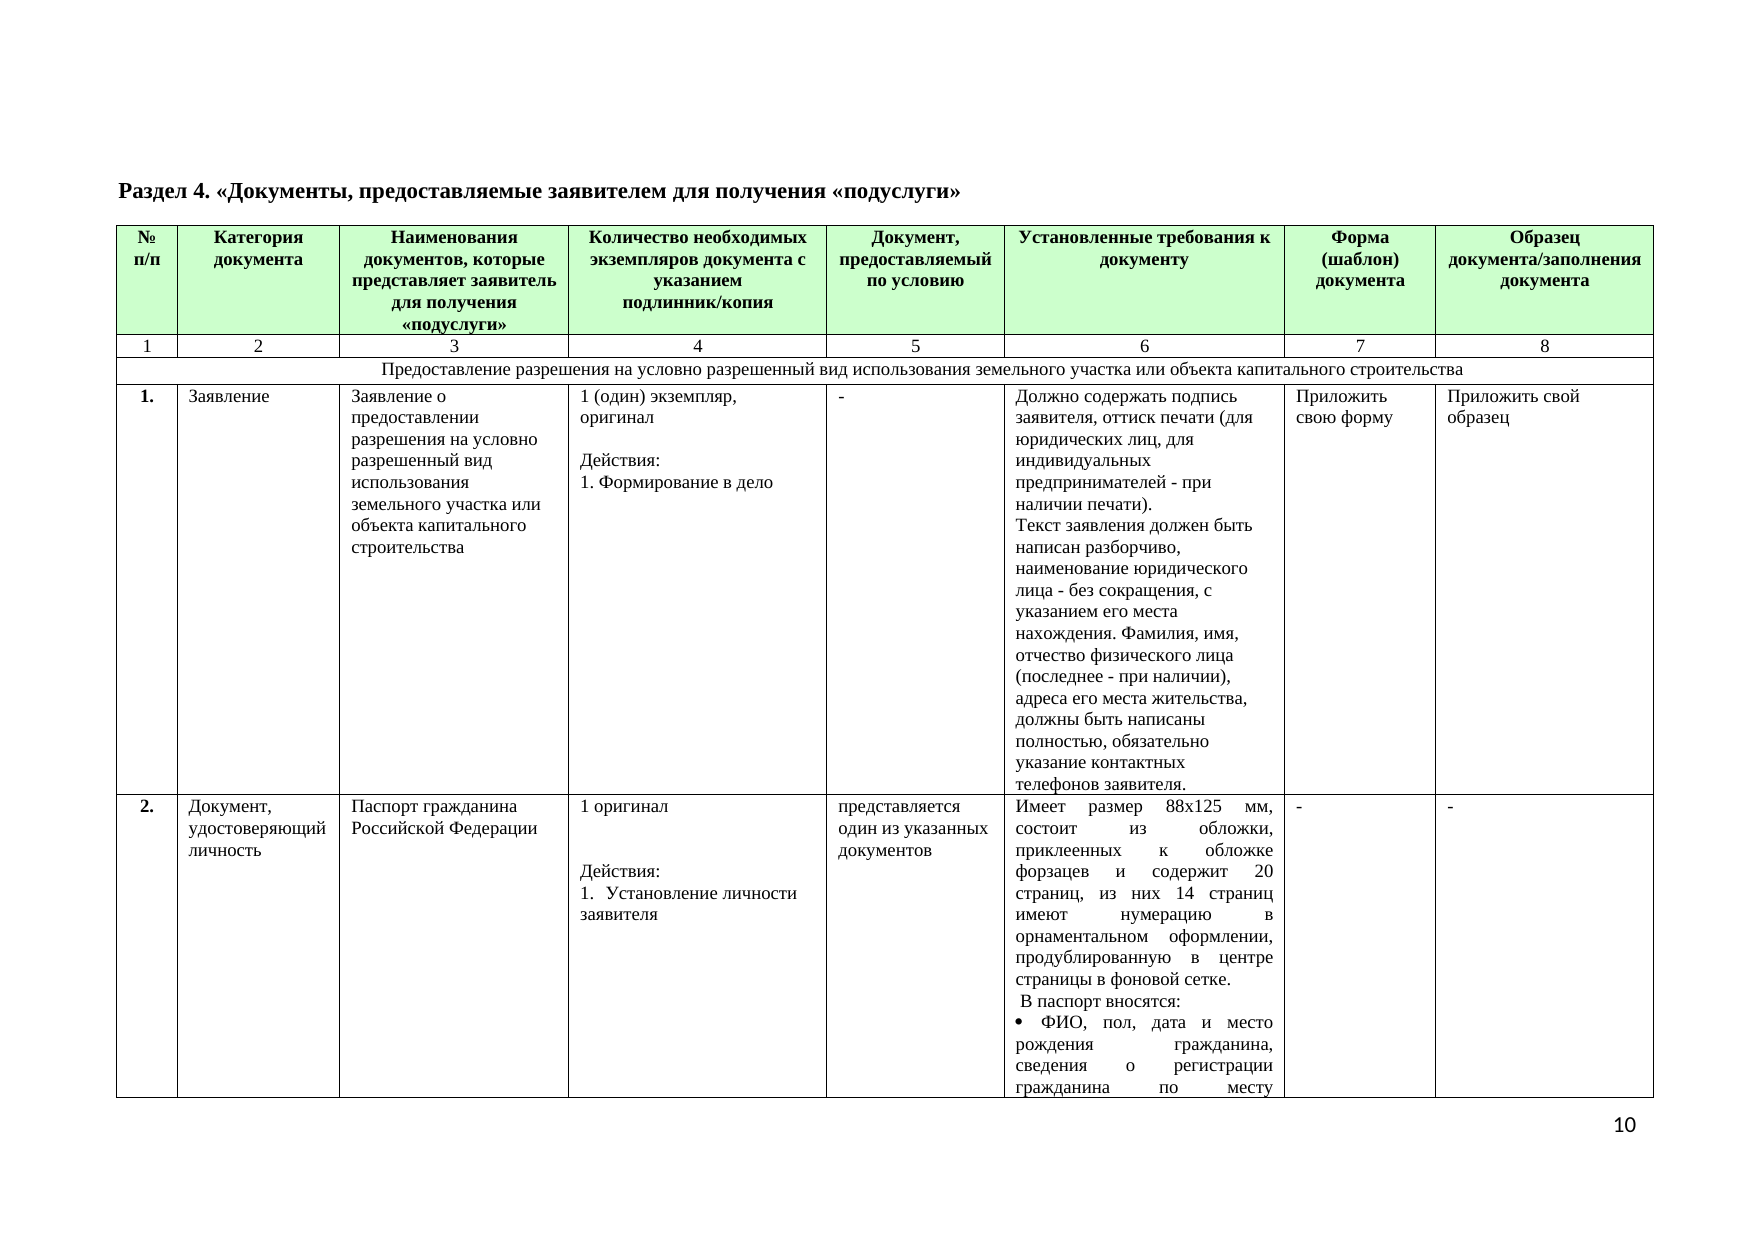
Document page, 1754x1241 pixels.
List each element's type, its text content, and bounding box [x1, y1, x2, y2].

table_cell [1005, 795, 1284, 1097]
table_header Количество необходимых экземпляров документа с указанием подлинник/копия [569, 226, 826, 334]
table_cell 6 [1005, 335, 1284, 357]
table_cell - [1436, 795, 1653, 1097]
table_cell 3 [340, 335, 568, 357]
table_header Форма (шаблон) документа [1285, 226, 1435, 334]
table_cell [340, 795, 568, 1097]
table_cell 1 (один) экземпляр, оригинал Действия: 1. Формирование в дело [569, 385, 826, 794]
table_cell 2 [178, 335, 339, 357]
table_cell - [827, 385, 1004, 794]
table_cell Заявление о предоставлении разрешения на условно разрешенный вид использования земельного участка или объекта капитального строительства [340, 385, 568, 794]
table_cell Приложить свой образец [1436, 385, 1653, 794]
table_cell - [1285, 795, 1435, 1097]
table_cell 1 [117, 335, 177, 357]
table_header № п/п [117, 226, 177, 334]
table_header Образец документа/заполнения документа [1436, 226, 1653, 334]
table_cell 8 [1436, 335, 1653, 357]
table_header Наименования документов, которые представляет заявитель для получения «подуслуги» [340, 226, 568, 334]
table_cell 2. [117, 795, 177, 1097]
table_cell 1. [117, 385, 177, 794]
table_cell 7 [1285, 335, 1435, 357]
table_cell 5 [827, 335, 1004, 357]
table_header Установленные требования к документу [1005, 226, 1284, 334]
table_header Категория документа [178, 226, 339, 334]
table_cell Заявление [178, 385, 339, 794]
table_cell 4 [569, 335, 826, 357]
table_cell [569, 795, 826, 1097]
table_header Документ, предоставляемый по условию [827, 226, 1004, 334]
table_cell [827, 795, 1004, 1097]
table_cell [178, 795, 339, 1097]
table_cell Предоставление разрешения на условно разрешенный вид использования земельного участка или объекта капитального строительства [117, 358, 1653, 384]
table_cell Приложить свою форму [1285, 385, 1435, 794]
text Раздел 4. «Документы, предоставляемые заявителем для получения «подуслуги» [118, 177, 1636, 203]
table_cell Должно содержать подпись заявителя, оттиск печати (для юридических лиц, для индивидуальных предпринимателей - при наличии печати). Текст заявления должен быть написан разборчиво, наименование юридического лица - без сокращения, с указанием его места нахождения. Фамилия, имя, отчество физического лица (последнее - при наличии), адреса его места жительства, должны быть написаны полностью, обязательно указание контактных телефонов заявителя. [1005, 385, 1284, 794]
